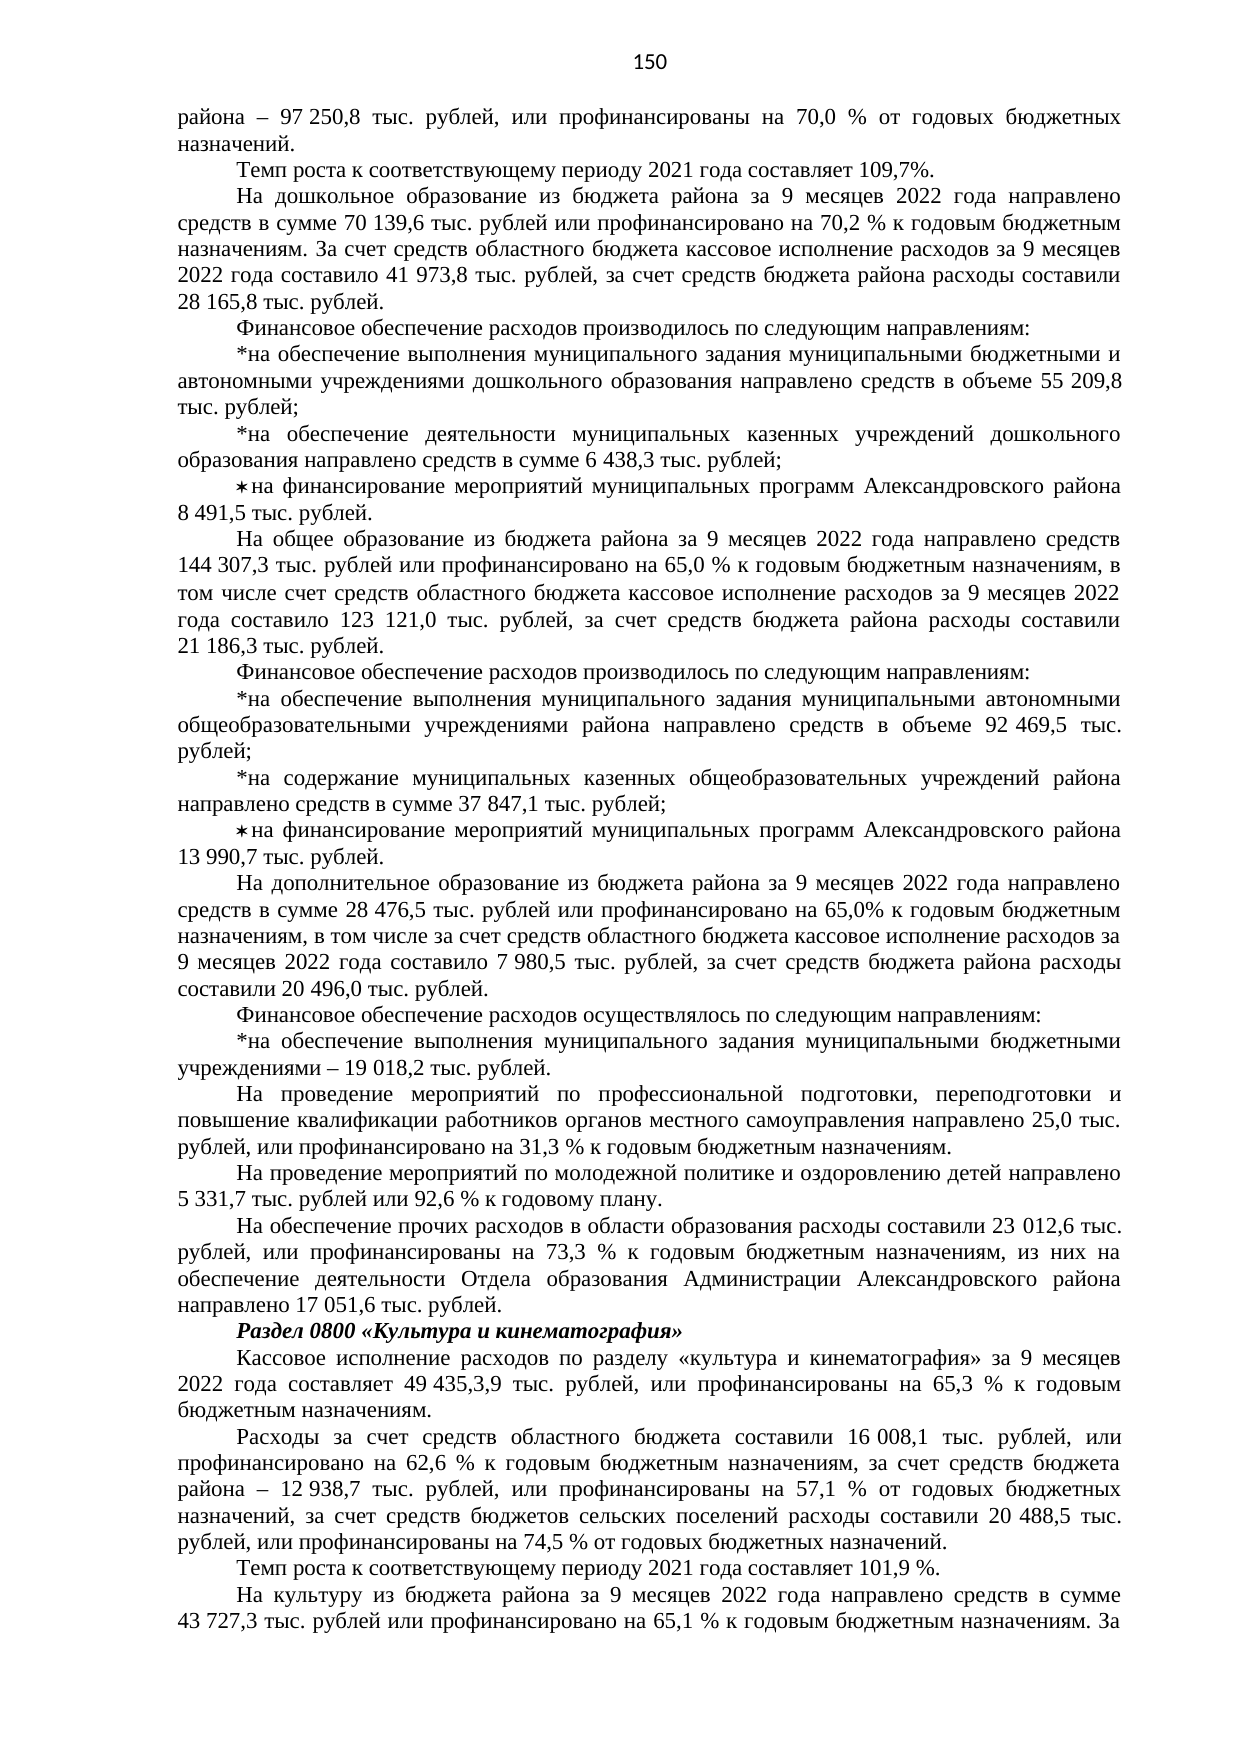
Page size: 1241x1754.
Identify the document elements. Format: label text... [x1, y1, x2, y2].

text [177, 1581, 1122, 1633]
text *на обеспечение деятельности муниципальных казенных учреждений дошкольного образования направлено средств в сумме 6 438,3 тыс. рублей; [177, 419, 1122, 472]
list на финансирование мероприятий муниципальных программ Александровского района 8 491,5 тыс. рублей. [177, 472, 1122, 525]
text На обеспечение прочих расходов в области образования расходы составили 23 012,6 тыс. рублей, или профинансированы на 73,3 % к годовым бюджетным назначениям, из них на обеспечение деятельности Отдела образования Администрации Александровского района направлено 17 051,6 тыс. рублей. [177, 1212, 1122, 1317]
text Кассовое исполнение расходов по разделу «культура и кинематография» за 9 месяцев 2022 года составляет 49 435,3,9 тыс. рублей, или профинансированы на 65,3 % к годовым бюджетным назначениям. [177, 1344, 1122, 1423]
text Темп роста к соответствующему периоду 2021 года составляет 101,9 %. [177, 1554, 1122, 1581]
text *на обеспечение выполнения муниципального задания муниципальными бюджетными учреждениями – 19 018,2 тыс. рублей. [177, 1027, 1122, 1080]
text Финансовое обеспечение расходов осуществлялось по следующим направлениям: [177, 1001, 1122, 1027]
list на финансирование мероприятий муниципальных программ Александровского района 13 990,7 тыс. рублей. [177, 817, 1122, 869]
text Раздел 0800 «Культура и кинематография» [177, 1317, 1122, 1344]
text *на содержание муниципальных казенных общеобразовательных учреждений района направлено средств в сумме 37 847,1 тыс. рублей; [177, 764, 1122, 817]
text На общее образование из бюджета района за 9 месяцев 2022 года направлено средств 144 307,3 тыс. рублей или профинансировано на 65,0 % к годовым бюджетным назначениям, в том числе счет средств областного бюджета кассовое исполнение расходов за 9 месяцев 2022 года составило 123 121,0 тыс. рублей, за счет средств бюджета района расходы составили 21 186,3 тыс. рублей. [177, 525, 1122, 658]
text Расходы за счет средств областного бюджета составили 16 008,1 тыс. рублей, или профинансировано на 62,6 % к годовым бюджетным назначениям, за счет средств бюджета района – 12 938,7 тыс. рублей, или профинансированы на 57,1 % от годовых бюджетных назначений, за счет средств бюджетов сельских поселений расходы составили 20 488,5 тыс. рублей, или профинансированы на 74,5 % от годовых бюджетных назначений. [177, 1423, 1122, 1554]
text На проведение мероприятий по молодежной политике и оздоровлению детей направлено 5 331,7 тыс. рублей или 92,6 % к годовому плану. [177, 1159, 1122, 1212]
text Финансовое обеспечение расходов производилось по следующим направлениям: [177, 658, 1122, 685]
text Финансовое обеспечение расходов производилось по следующим направлениям: [177, 314, 1122, 341]
text *на обеспечение выполнения муниципального задания муниципальными автономными общеобразовательными учреждениями района направлено средств в объеме 92 469,5 тыс. рублей; [177, 685, 1122, 764]
text На проведение мероприятий по профессиональной подготовки, переподготовки и повышение квалификации работников органов местного самоуправления направлено 25,0 тыс. рублей, или профинансировано на 31,3 % к годовым бюджетным назначениям. [177, 1080, 1122, 1159]
text На дополнительное образование из бюджета района за 9 месяцев 2022 года направлено средств в сумме 28 476,5 тыс. рублей или профинансировано на 65,0% к годовым бюджетным назначениям, в том числе за счет средств областного бюджета кассовое исполнение расходов за 9 месяцев 2022 года составило 7 980,5 тыс. рублей, за счет средств бюджета района расходы составили 20 496,0 тыс. рублей. [177, 869, 1122, 1001]
text На дошкольное образование из бюджета района за 9 месяцев 2022 года направлено средств в сумме 70 139,6 тыс. рублей или профинансировано на 70,2 % к годовым бюджетным назначениям. За счет средств областного бюджета кассовое исполнение расходов за 9 месяцев 2022 года составило 41 973,8 тыс. рублей, за счет средств бюджета района расходы составили 28 165,8 тыс. рублей. [177, 182, 1122, 314]
text *на обеспечение выполнения муниципального задания муниципальными бюджетными и автономными учреждениями дошкольного образования направлено средств в объеме 55 209,8 тыс. рублей; [177, 341, 1122, 419]
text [177, 103, 1122, 156]
text Темп роста к соответствующему периоду 2021 года составляет 109,7%. [177, 156, 1122, 182]
